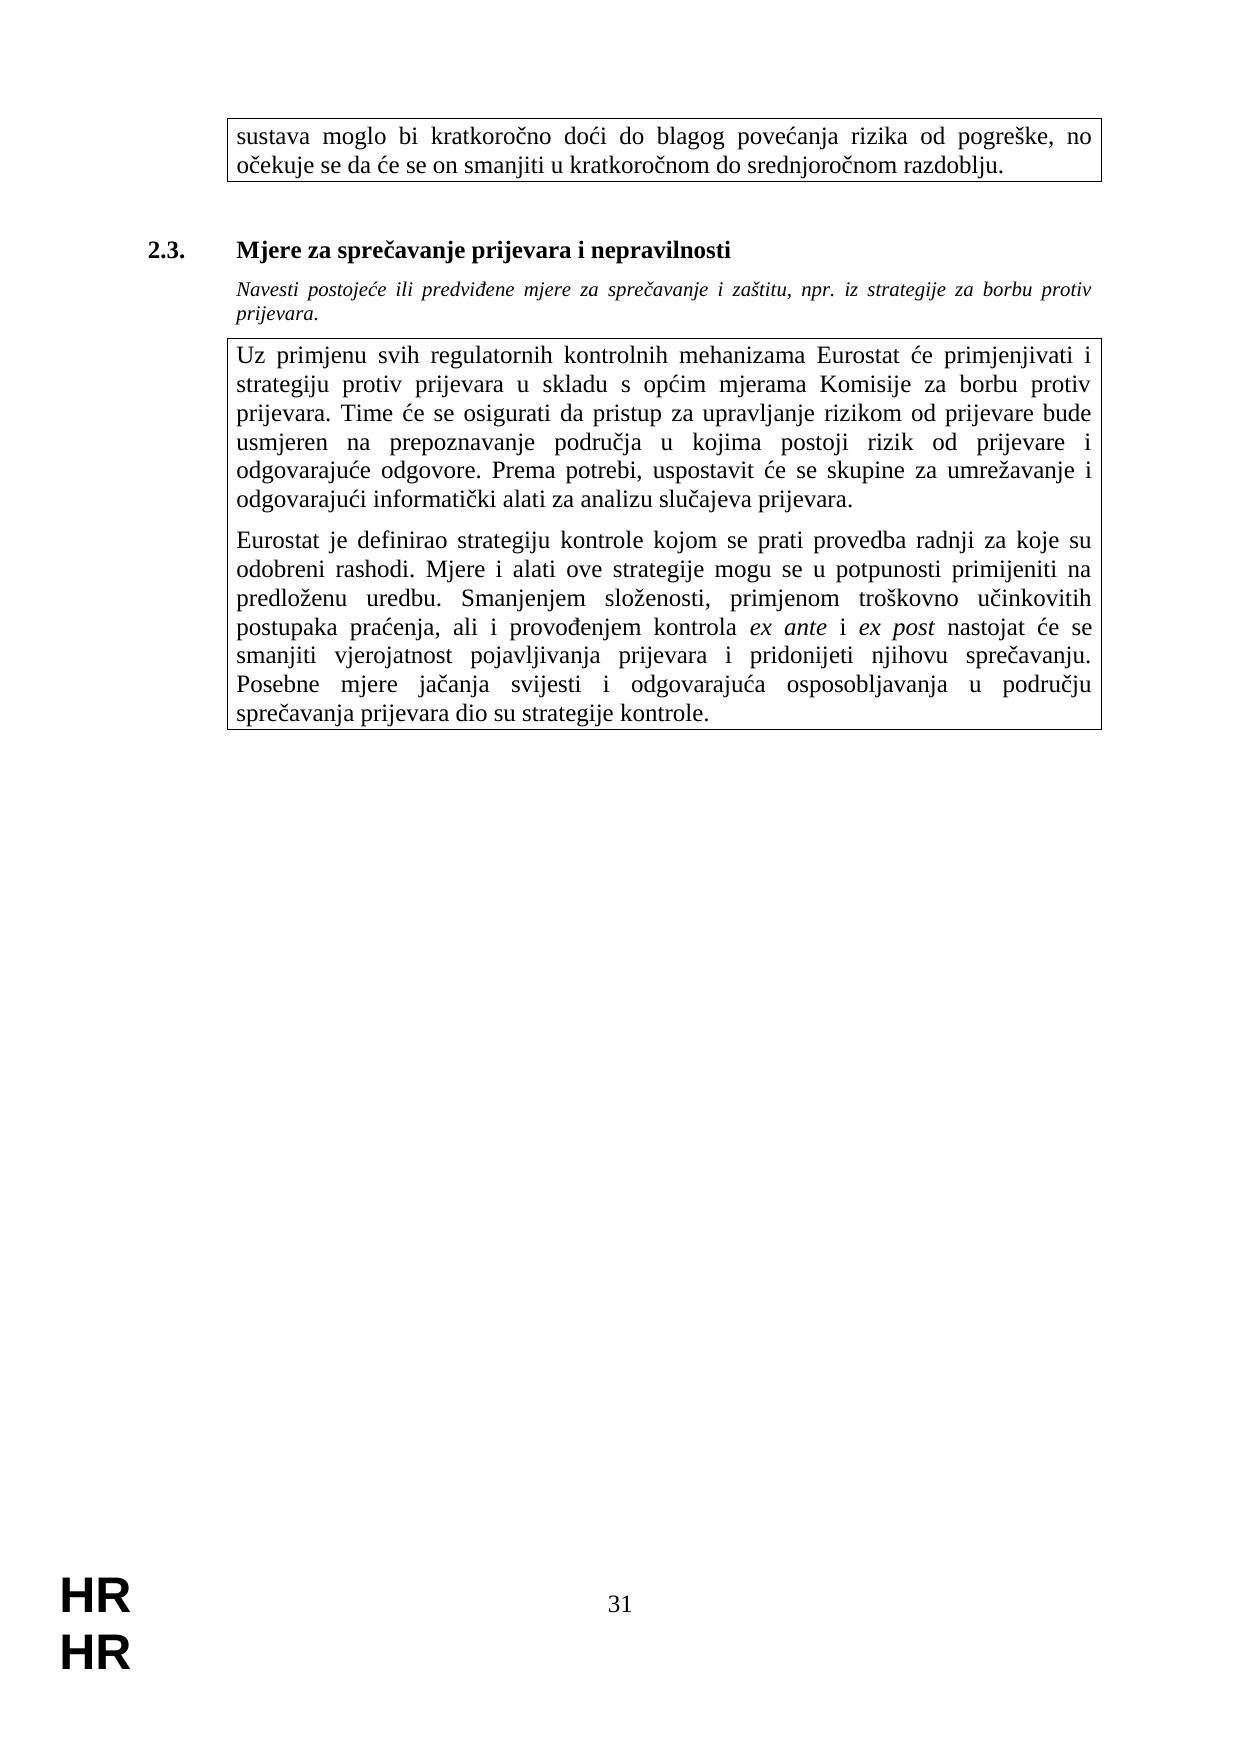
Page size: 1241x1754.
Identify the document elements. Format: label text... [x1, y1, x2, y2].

subtitle 2.3. Mjere za sprečavanje prijevara i nepravilnosti [148, 236, 1092, 264]
text Eurostat je definirao strategiju kontrole kojom se prati provedba radnji za koje su odobreni rashodi. Mjere i alati ove strategije mogu se u potpunosti primijeniti na predloženu uredbu. Smanjenjem složenosti, primjenom troškovno učinkovitih postupaka praćenja, ali i provođenjem kontrola ex ante i ex post nastojat će se smanjiti vjerojatnost pojavljivanja prijevara i pridonijeti njihovu sprečavanju. Posebne mjere jačanja svijesti i odgovarajuća osposobljavanja u području sprečavanja prijevara dio su strategije kontrole. [228, 522, 1101, 729]
text Navesti postojeće ili predviđene mjere za sprečavanje i zaštitu, npr. iz strategije za borbu protiv prijevara. [236, 277, 1092, 325]
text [228, 119, 1101, 181]
text Uz primjenu svih regulatornih kontrolnih mehanizama Eurostat će primjenjivati i strategiju protiv prijevara u skladu s općim mjerama Komisije za borbu protiv prijevara. Time će se osigurati da pristup za upravljanje rizikom od prijevare bude usmjeren na prepoznavanje područja u kojima postoji rizik od prijevare i odgovarajuće odgovore. Prema potrebi, uspostavit će se skupine za umrežavanje i odgovarajući informatički alati za analizu slučajeva prijevara. [228, 339, 1101, 513]
